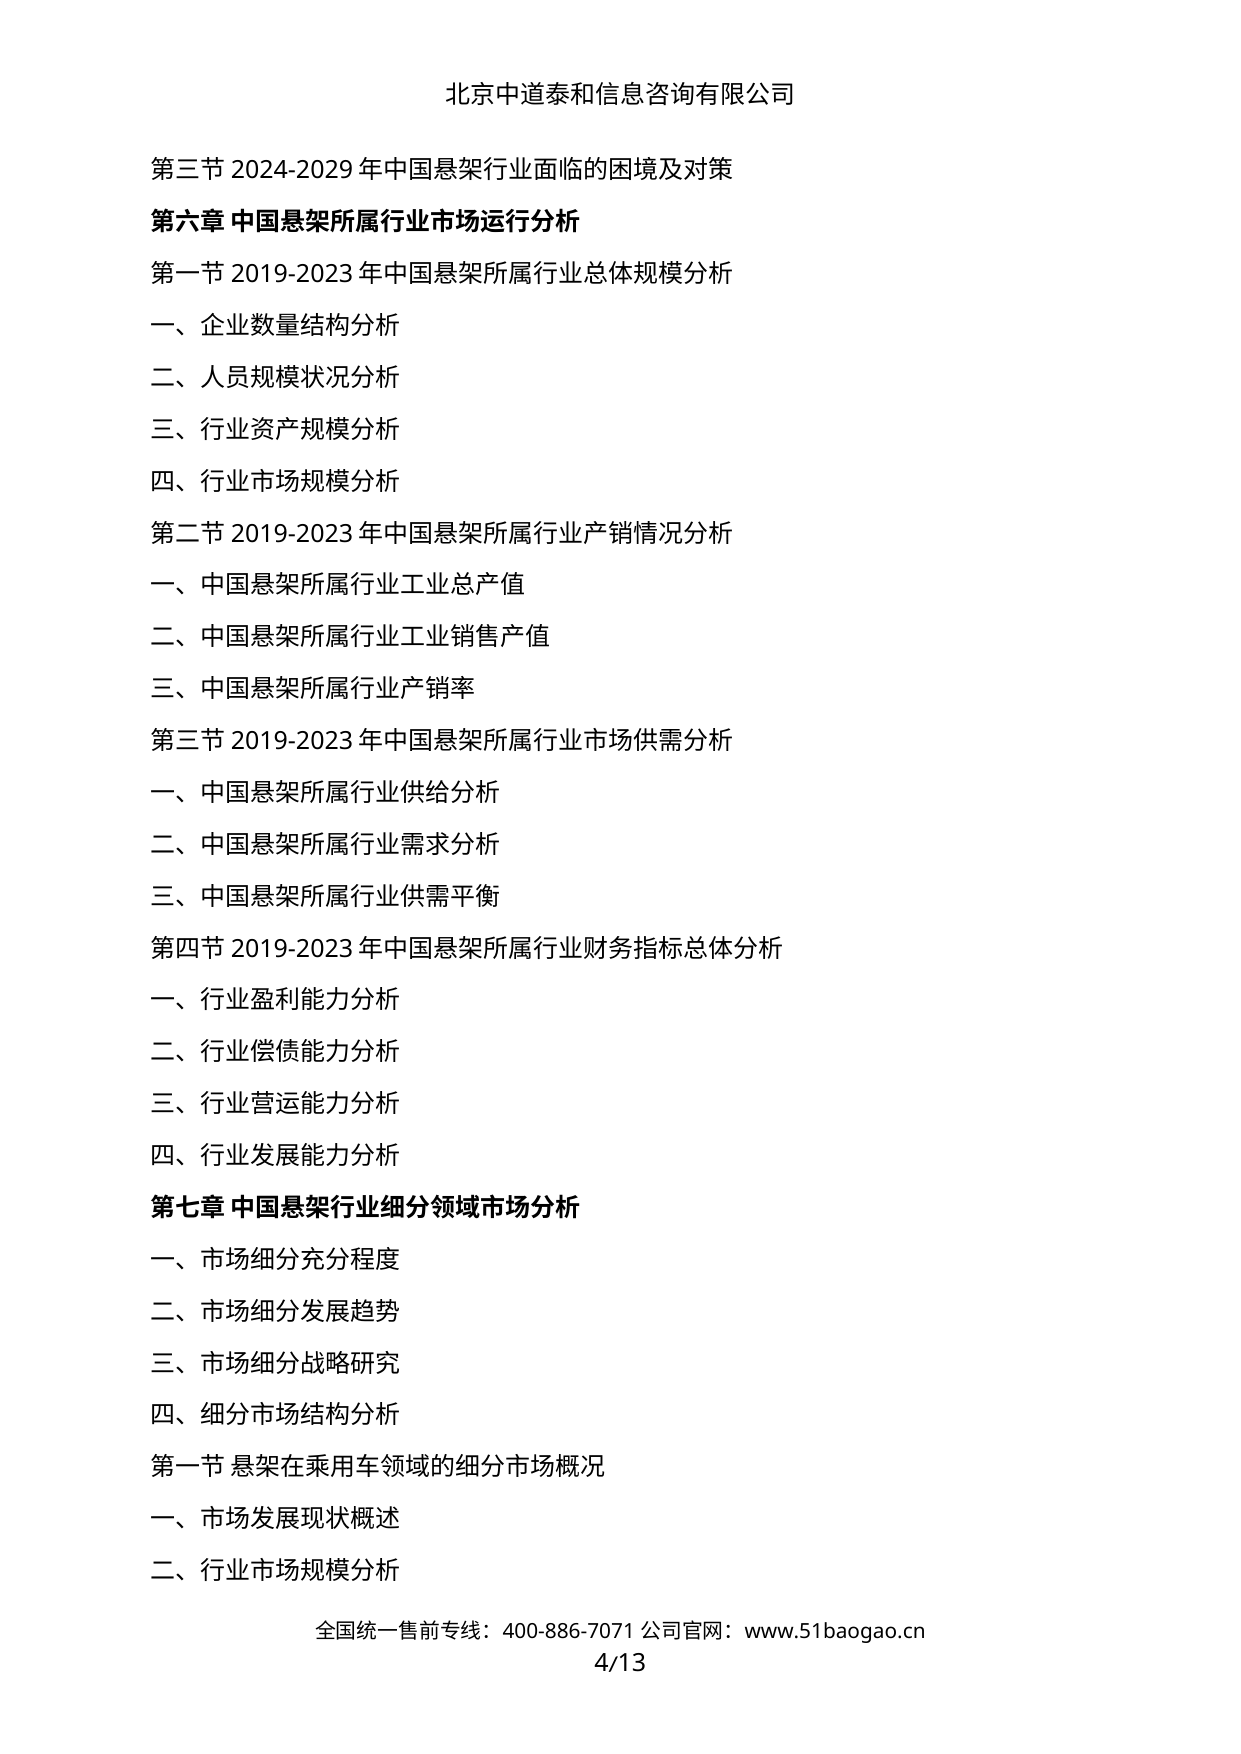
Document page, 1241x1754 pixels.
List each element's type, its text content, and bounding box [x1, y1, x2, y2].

text 一、行业盈利能力分析 [150, 980, 1090, 1016]
text 第一节 悬架在乘用车领域的细分市场概况 [150, 1447, 1090, 1483]
text 一、市场发展现状概述 [150, 1499, 1090, 1535]
text 三、中国悬架所属行业产销率 [150, 669, 1090, 705]
text 四、细分市场结构分析 [150, 1395, 1090, 1431]
text 一、市场细分充分程度 [150, 1239, 1090, 1276]
text 三、行业营运能力分析 [150, 1084, 1090, 1120]
text 第四节 2019-2023年中国悬架所属行业财务指标总体分析 [150, 928, 1090, 964]
text 二、中国悬架所属行业工业销售产值 [150, 617, 1090, 653]
text 第七章 中国悬架行业细分领域市场分析 [150, 1187, 1090, 1224]
text 一、中国悬架所属行业工业总产值 [150, 565, 1090, 601]
text 一、企业数量结构分析 [150, 306, 1090, 342]
text 二、市场细分发展趋势 [150, 1291, 1090, 1327]
text 二、人员规模状况分析 [150, 357, 1090, 394]
text 二、中国悬架所属行业需求分析 [150, 824, 1090, 861]
text 四、行业发展能力分析 [150, 1136, 1090, 1172]
text 二、行业偿债能力分析 [150, 1032, 1090, 1068]
text 三、行业资产规模分析 [150, 409, 1090, 446]
text 第六章 中国悬架所属行业市场运行分析 [150, 202, 1090, 238]
text 三、中国悬架所属行业供需平衡 [150, 876, 1090, 912]
text 四、行业市场规模分析 [150, 461, 1090, 497]
text 第三节 2019-2023年中国悬架所属行业市场供需分析 [150, 721, 1090, 757]
text 第二节 2019-2023年中国悬架所属行业产销情况分析 [150, 513, 1090, 549]
text 二、行业市场规模分析 [150, 1551, 1090, 1587]
text 三、市场细分战略研究 [150, 1343, 1090, 1379]
text 第三节 2024-2029年中国悬架行业面临的困境及对策 [150, 150, 1090, 186]
text 一、中国悬架所属行业供给分析 [150, 772, 1090, 809]
text 第一节 2019-2023年中国悬架所属行业总体规模分析 [150, 254, 1090, 290]
